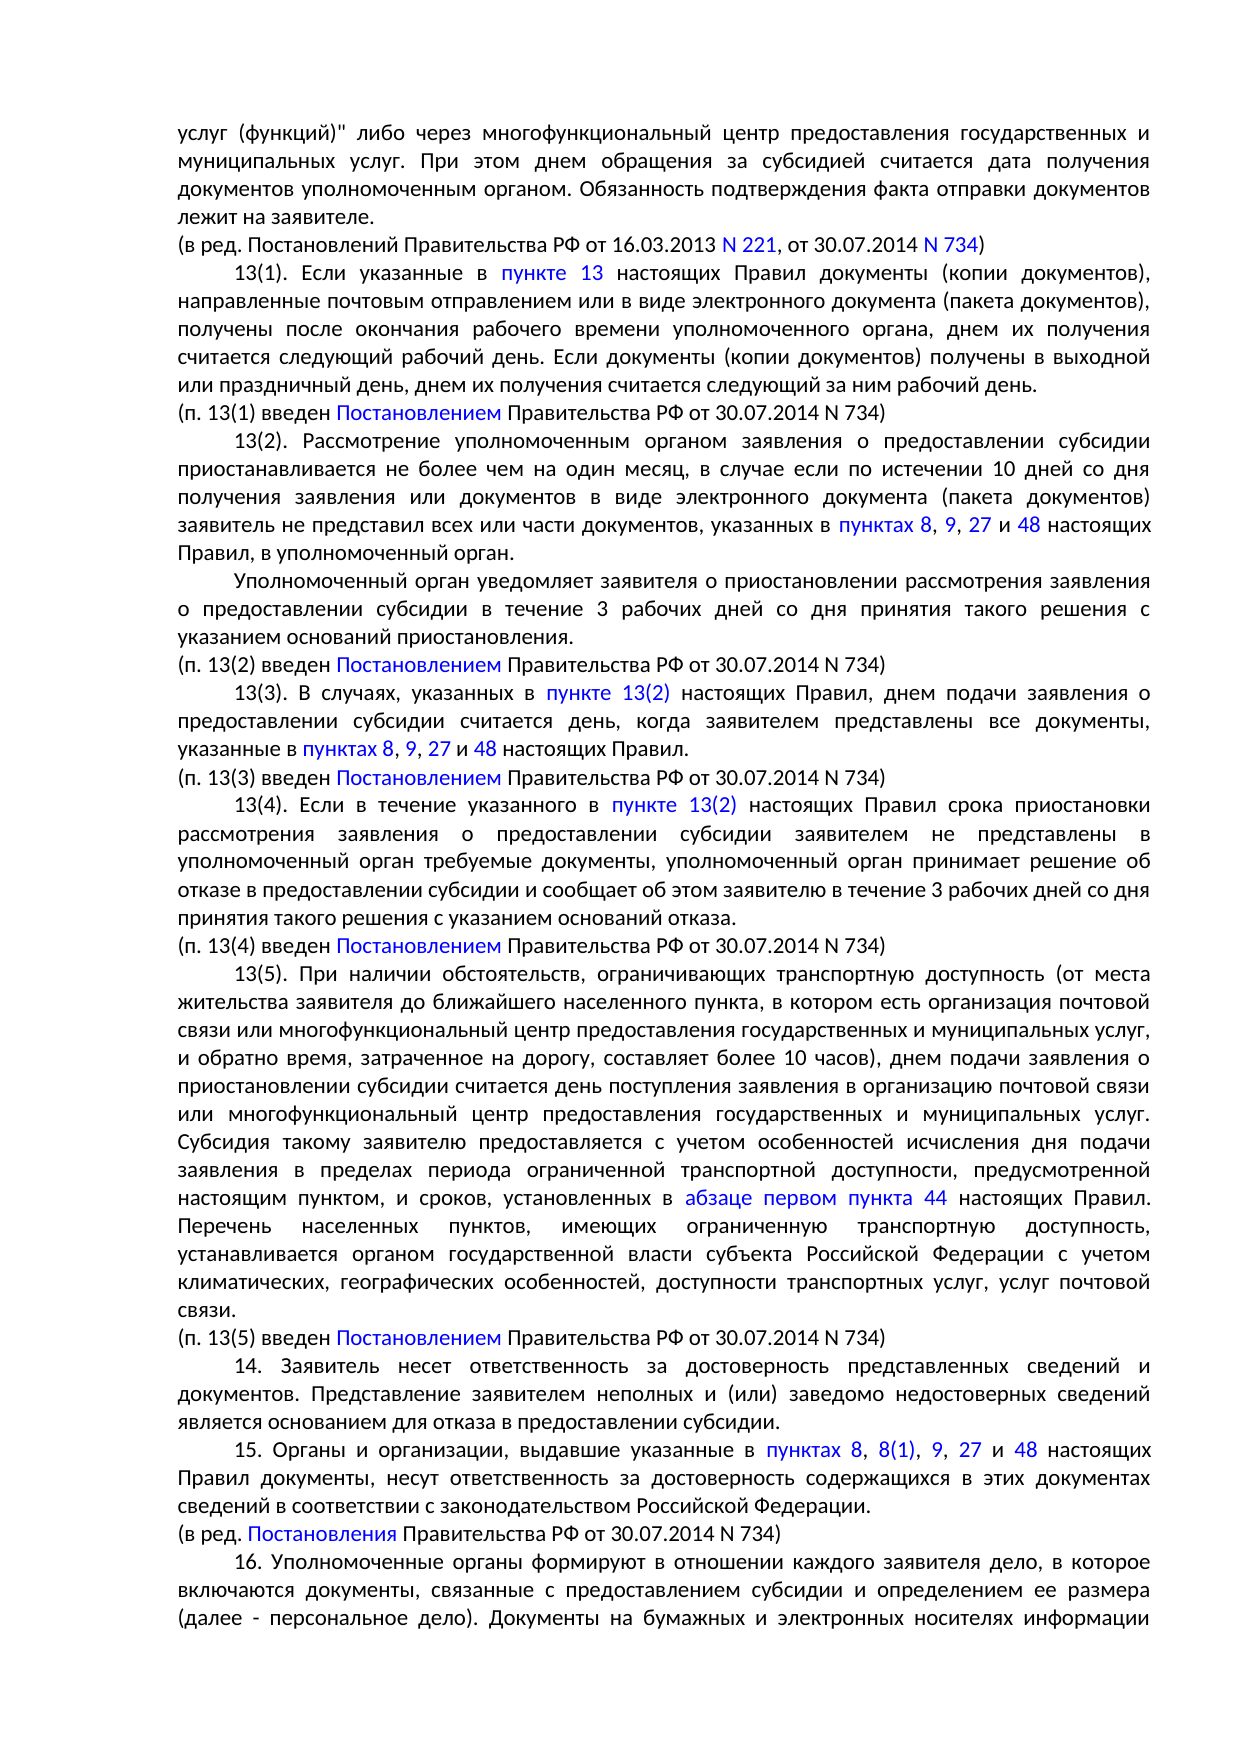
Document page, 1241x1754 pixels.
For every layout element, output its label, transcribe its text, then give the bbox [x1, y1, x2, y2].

text Уполномоченный орган уведомляет заявителя о приостановлении рассмотрения заявления о предоставлении субсидии в течение 3 рабочих дней со дня принятия такого решения с указанием оснований приостановления. [177, 566, 1152, 651]
text (в ред. Постановлений Правительства РФ от 16.03.2013 N 221, от 30.07.2014 N 734) [177, 230, 1152, 258]
text 13(4). Если в течение указанного в пункте 13(2) настоящих Правил срока приостановки рассмотрения заявления о предоставлении субсидии заявителем не представлены в уполномоченный орган требуемые документы, уполномоченный орган принимает решение об отказе в предоставлении субсидии и сообщает об этом заявителю в течение 3 рабочих дней со дня принятия такого решения с указанием оснований отказа. [177, 791, 1152, 931]
text 13(2). Рассмотрение уполномоченным органом заявления о предоставлении субсидии приостанавливается не более чем на один месяц, в случае если по истечении 10 дней со дня получения заявления или документов в виде электронного документа (пакета документов) заявитель не представил всех или части документов, указанных в пунктах 8, 9, 27 и 48 настоящих Правил, в уполномоченный орган. [177, 426, 1152, 566]
text (п. 13(4) введен Постановлением Правительства РФ от 30.07.2014 N 734) [177, 931, 1152, 959]
text 13(1). Если указанные в пункте 13 настоящих Правил документы (копии документов), направленные почтовым отправлением или в виде электронного документа (пакета документов), получены после окончания рабочего времени уполномоченного органа, днем их получения считается следующий рабочий день. Если документы (копии документов) получены в выходной или праздничный день, днем их получения считается следующий за ним рабочий день. [177, 258, 1152, 398]
text 13(5). При наличии обстоятельств, ограничивающих транспортную доступность (от места жительства заявителя до ближайшего населенного пункта, в котором есть организация почтовой связи или многофункциональный центр предоставления государственных и муниципальных услуг, и обратно время, затраченное на дорогу, составляет более 10 часов), днем подачи заявления о приостановлении субсидии считается день поступления заявления в организацию почтовой связи или многофункциональный центр предоставления государственных и муниципальных услуг. Субсидия такому заявителю предоставляется с учетом особенностей исчисления дня подачи заявления в пределах периода ограниченной транспортной доступности, предусмотренной настоящим пунктом, и сроков, установленных в абзаце первом пункта 44 настоящих Правил. Перечень населенных пунктов, имеющих ограниченную транспортную доступность, устанавливается органом государственной власти субъекта Российской Федерации с учетом климатических, географических особенностей, доступности транспортных услуг, услуг почтовой связи. [177, 959, 1152, 1323]
text 15. Органы и организации, выдавшие указанные в пунктах 8, 8(1), 9, 27 и 48 настоящих Правил документы, несут ответственность за достоверность содержащихся в этих документах сведений в соответствии с законодательством Российской Федерации. [177, 1435, 1152, 1519]
text 14. Заявитель несет ответственность за достоверность представленных сведений и документов. Представление заявителем неполных и (или) заведомо недостоверных сведений является основанием для отказа в предоставлении субсидии. [177, 1351, 1152, 1435]
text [177, 118, 1152, 230]
text (в ред. Постановления Правительства РФ от 30.07.2014 N 734) [177, 1519, 1152, 1547]
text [177, 1547, 1152, 1631]
text (п. 13(1) введен Постановлением Правительства РФ от 30.07.2014 N 734) [177, 398, 1152, 426]
text (п. 13(2) введен Постановлением Правительства РФ от 30.07.2014 N 734) [177, 651, 1152, 678]
text (п. 13(3) введен Постановлением Правительства РФ от 30.07.2014 N 734) [177, 763, 1152, 791]
text 13(3). В случаях, указанных в пункте 13(2) настоящих Правил, днем подачи заявления о предоставлении субсидии считается день, когда заявителем представлены все документы, указанные в пунктах 8, 9, 27 и 48 настоящих Правил. [177, 678, 1152, 763]
text (п. 13(5) введен Постановлением Правительства РФ от 30.07.2014 N 734) [177, 1323, 1152, 1351]
